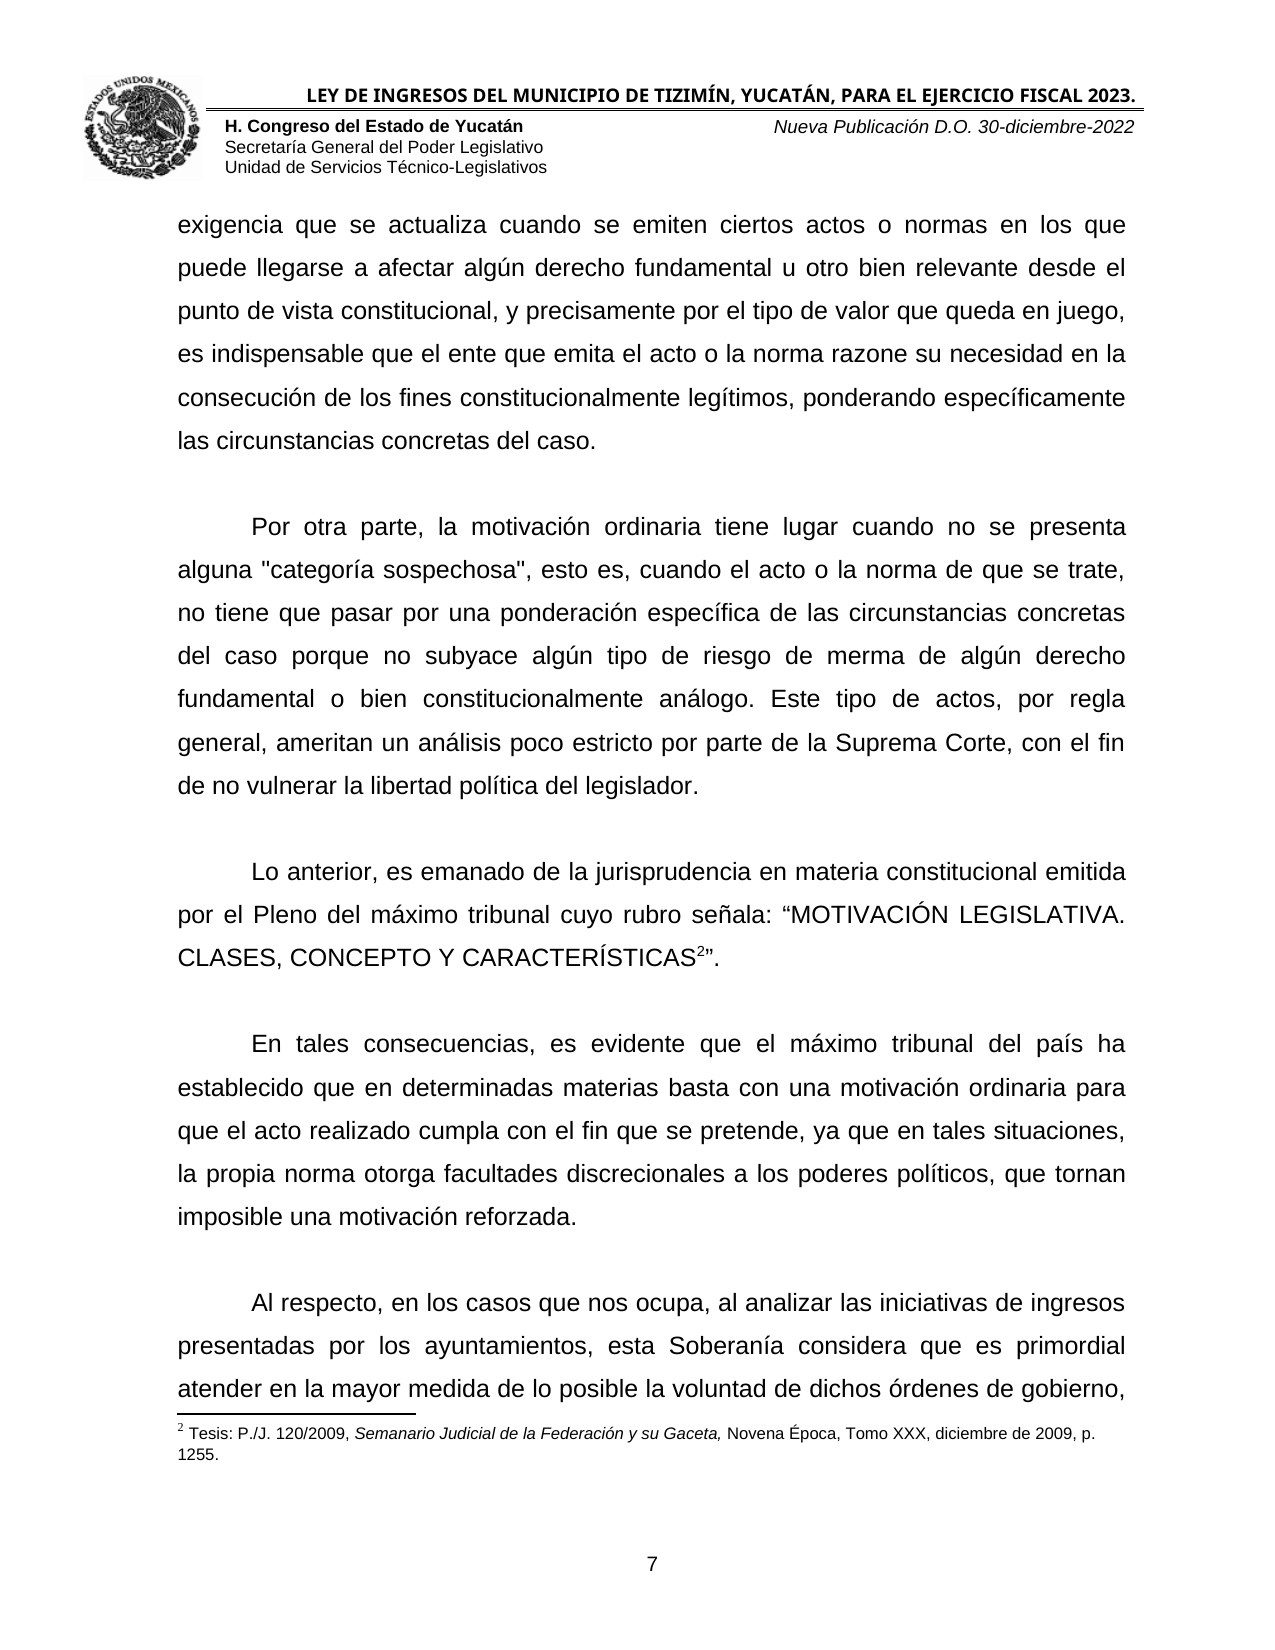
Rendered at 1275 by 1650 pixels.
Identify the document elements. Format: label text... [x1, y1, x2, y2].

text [177, 1288, 1127, 1403]
text Lo anterior, es emanado de la jurisprudencia en materia constitucional emitida por el Pleno del máximo tribunal cuyo rubro señala: “MOTIVACIÓN LEGISLATIVA. CLASES, CONCEPTO Y CARACTERÍSTICAS”. [177, 857, 1127, 972]
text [177, 210, 1127, 454]
text Por otra parte, la motivación ordinaria tiene lugar cuando no se presenta alguna "categoría sospechosa", esto es, cuando el acto o la norma de que se trate, no tiene que pasar por una ponderación específica de las circunstancias concretas del caso porque no subyace algún tipo de riesgo de merma de algún derecho fundamental o bien constitucionalmente análogo. Este tipo de actos, por regla general, ameritan un análisis poco estricto por parte de la Suprema Corte, con el fin de no vulnerar la libertad política del legislador. [177, 512, 1127, 799]
text En tales consecuencias, es evidente que el máximo tribunal del país ha establecido que en determinadas materias basta con una motivación ordinaria para que el acto realizado cumpla con el fin que se pretende, ya que en tales situaciones, la propia norma otorga facultades discrecionales a los poderes políticos, que tornan imposible una motivación reforzada. [177, 1029, 1127, 1231]
